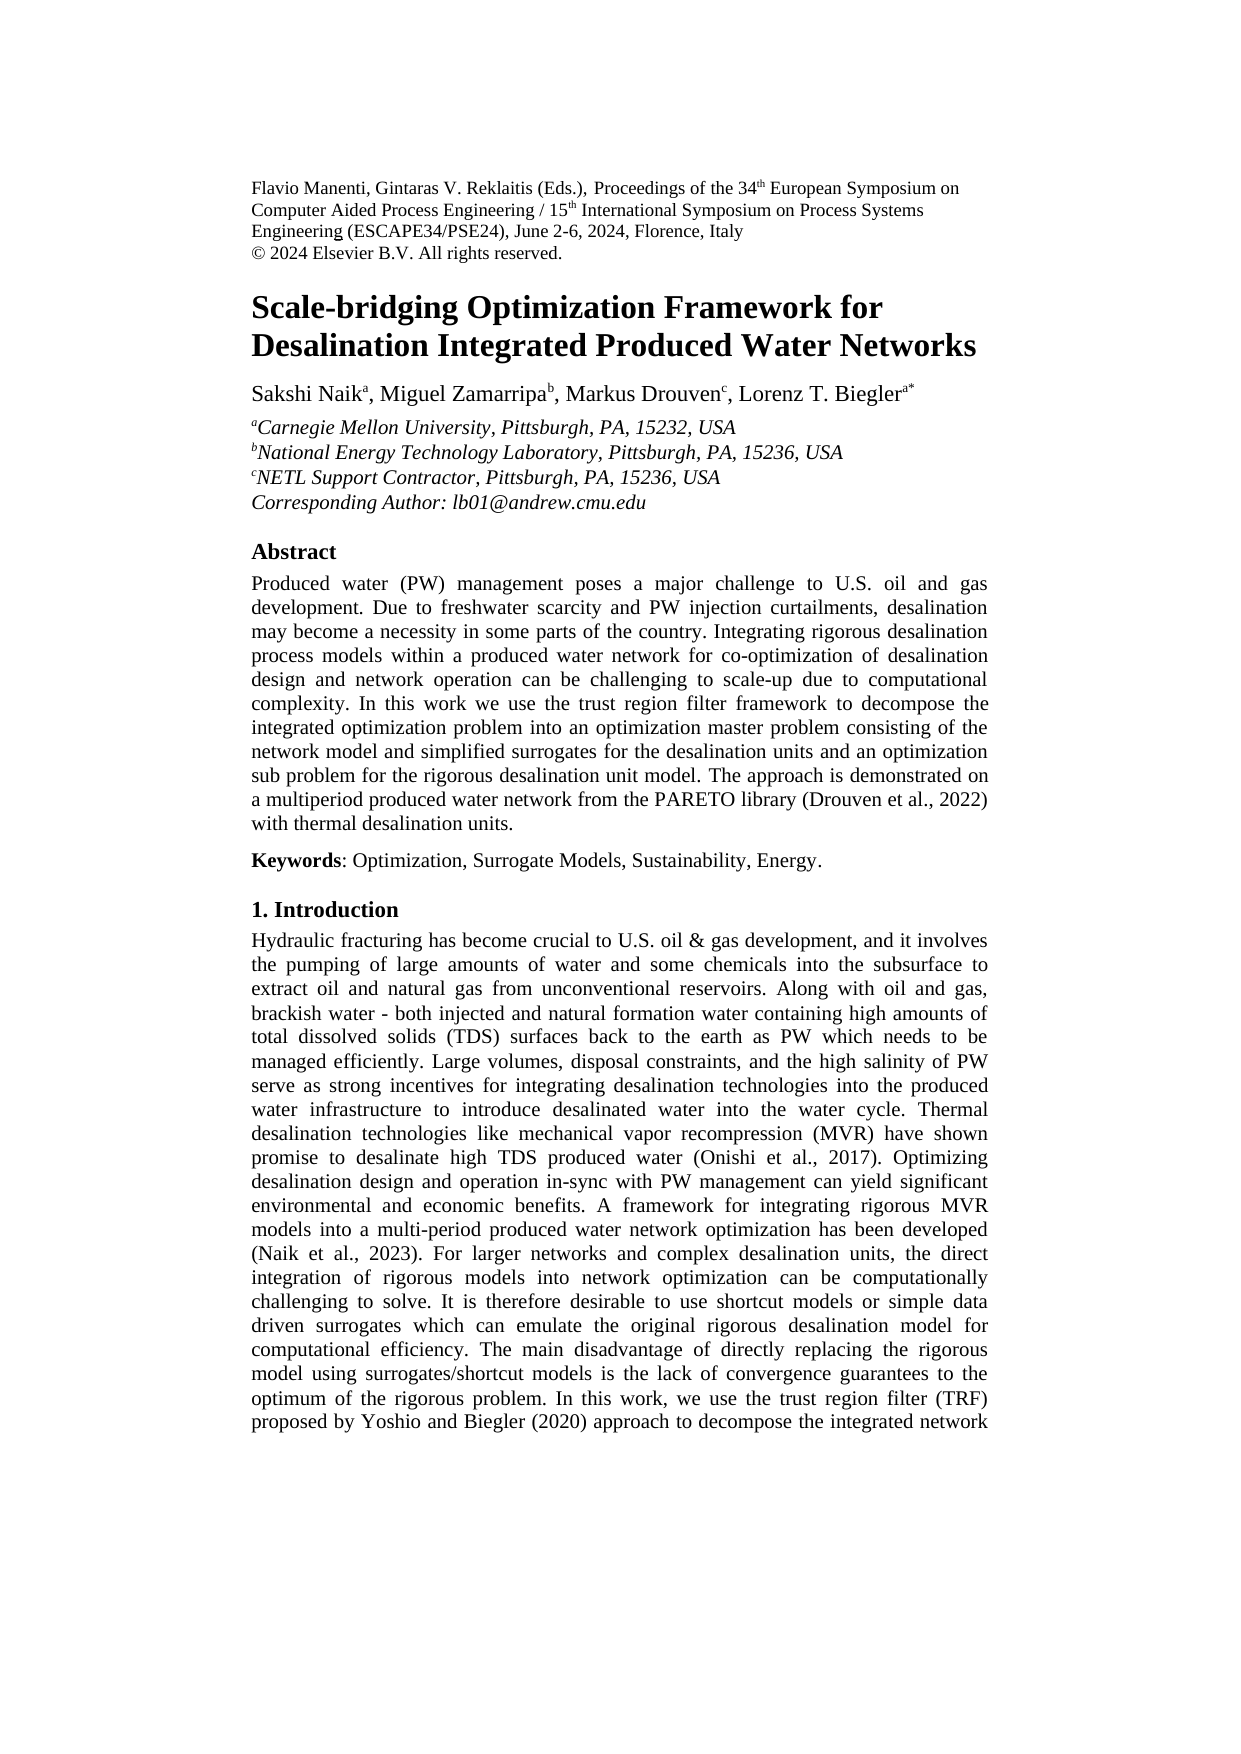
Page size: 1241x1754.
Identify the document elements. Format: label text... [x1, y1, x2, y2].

text Sakshi Naika, Miguel Zamarripab, Markus Drouvenc, Lorenz T. Bieglera* [251, 376, 989, 408]
text aCarnegie Mellon University, Pittsburgh, PA, 15232, USA [251, 414, 989, 439]
text Keywords: Optimization, Surrogate Models, Sustainability, Energy. [251, 848, 989, 872]
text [251, 928, 989, 1433]
text cNETL Support Contractor, Pittsburgh, PA, 15236, USA [251, 464, 989, 489]
text Produced water (PW) management poses a major challenge to U.S. oil and gas development. Due to freshwater scarcity and PW injection curtailments, desalination may become a necessity in some parts of the country. Integrating rigorous desalination process models within a produced water network for co-optimization of desalination design and network operation can be challenging to scale-up due to computational complexity. In this work we use the trust region filter framework to decompose the integrated optimization problem into an optimization master problem consisting of the network model and simplified surrogates for the desalination units and an optimization sub problem for the rigorous desalination unit model. The approach is demonstrated on a multiperiod produced water network from the PARETO library (Drouven et al., 2022) with thermal desalination units. [251, 571, 989, 835]
list 1. Introduction [251, 897, 989, 922]
title Scale-bridging Optimization Framework for Desalination Integrated Produced Water Networks [251, 288, 989, 363]
text bNational Energy Technology Laboratory, Pittsburgh, PA, 15236, USA [251, 439, 989, 464]
text Abstract [251, 539, 989, 564]
text Corresponding Author: lb01@andrew.cmu.edu [251, 489, 989, 514]
